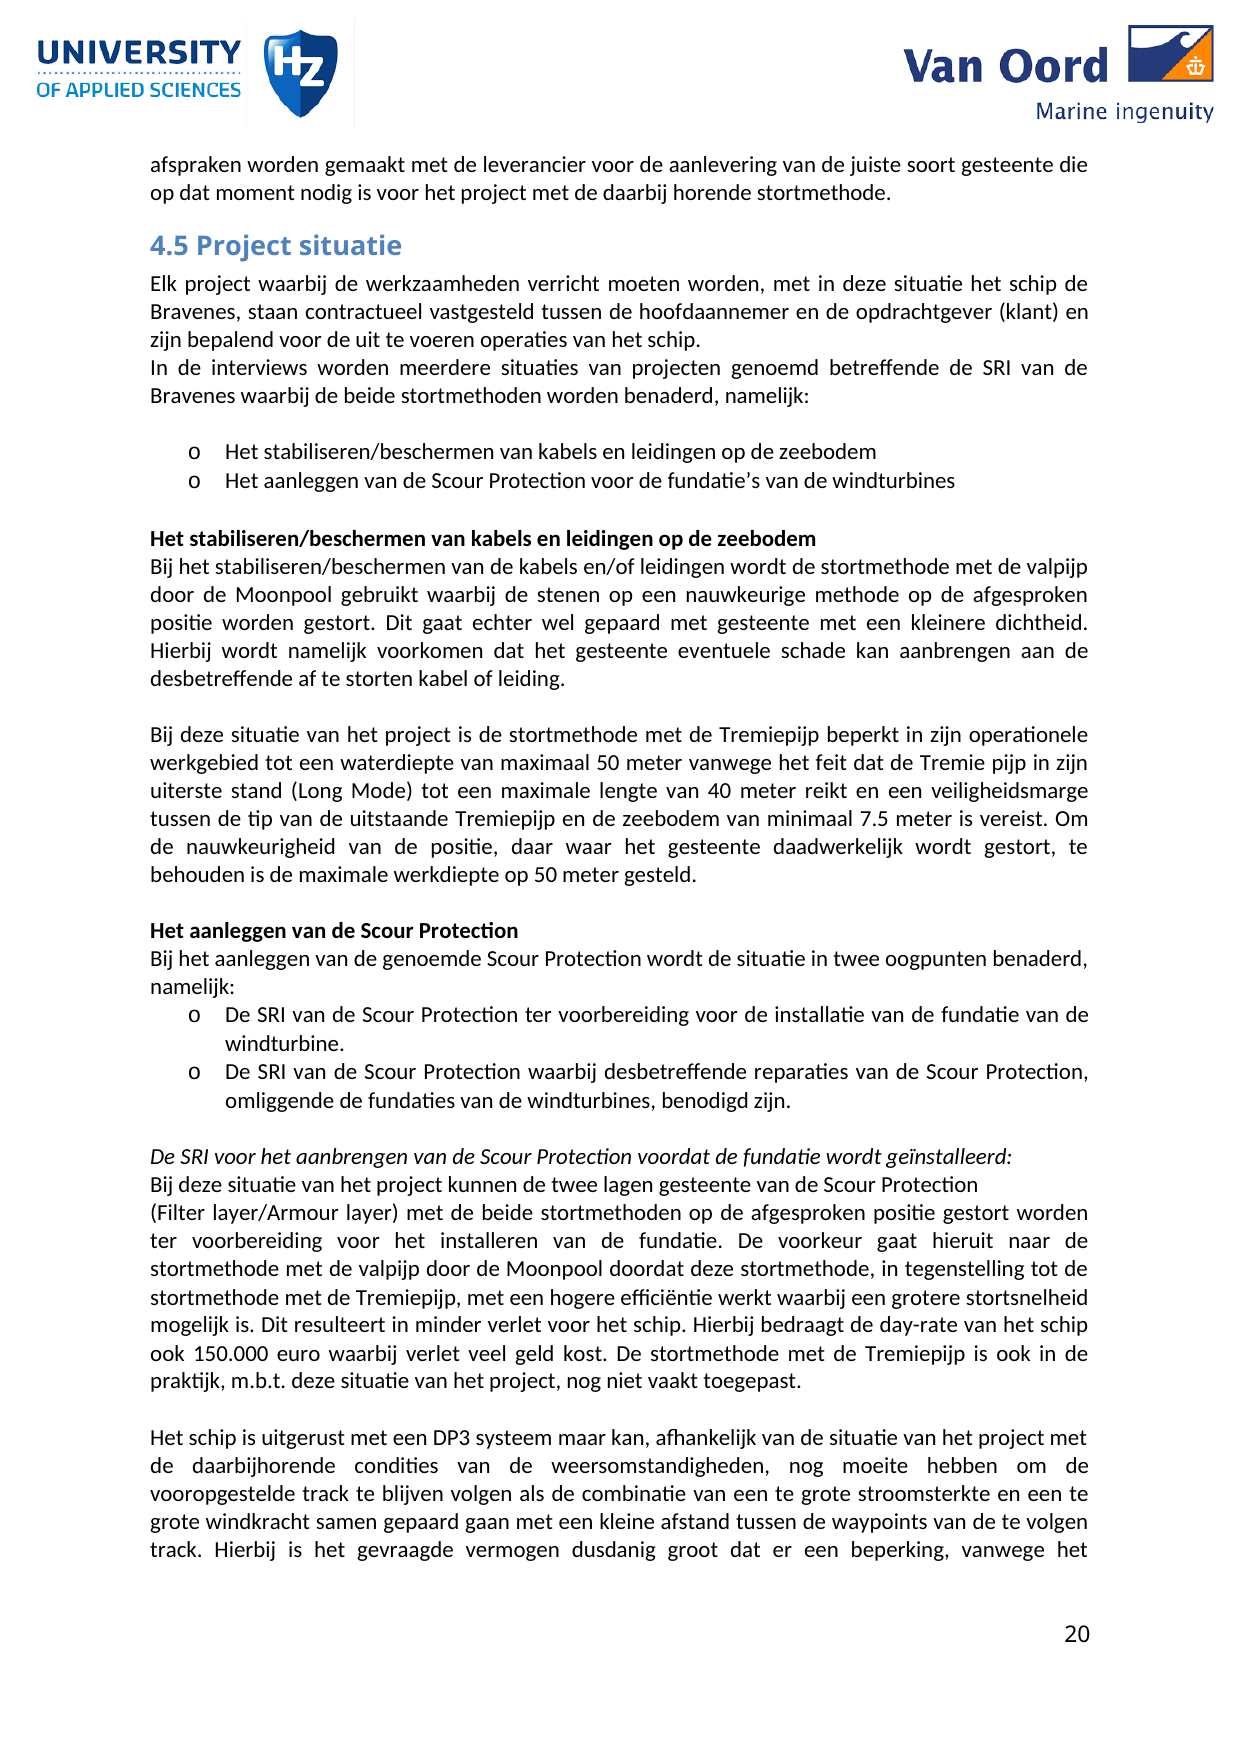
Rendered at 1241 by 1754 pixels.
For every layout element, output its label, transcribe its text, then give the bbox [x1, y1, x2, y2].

text Bij het stabiliseren/beschermen van de kabels en/of leidingen wordt de stortmethode met de valpijp door de Moonpool gebruikt waarbij de stenen op een nauwkeurige methode op de afgesproken positie worden gestort. Dit gaat echter wel gepaard met gesteente met een kleinere dichtheid. Hierbij wordt namelijk voorkomen dat het gesteente eventuele schade kan aanbrengen aan de desbetreffende af te storten kabel of leiding. [150, 552, 1090, 692]
text De SRI voor het aanbrengen van de Scour Protection voordat de fundatie wordt geïnstalleerd: [150, 1142, 1090, 1171]
text Elk project waarbij de werkzaamheden verricht moeten worden, met in deze situatie het schip de Bravenes, staan contractueel vastgesteld tussen de hoofdaannemer en de opdrachtgever (klant) en zijn bepalend voor de uit te voeren operaties van het schip. [150, 269, 1090, 353]
list Het stabiliseren/beschermen van kabels en leidingen op de zeebodem [187, 437, 1090, 467]
list Het aanleggen van de Scour Protection voor de fundatie’s van de windturbines [187, 467, 1090, 496]
picture [0, 17, 379, 128]
list De SRI van de Scour Protection ter voorbereiding voor de installatie van de fundatie van de windturbine. [187, 1000, 1090, 1057]
text Bij deze situatie van het project kunnen de twee lagen gesteente van de Scour Protection [150, 1171, 1090, 1198]
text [150, 150, 1090, 206]
text Bij deze situatie van het project is de stortmethode met de Tremiepijp beperkt in zijn operationele werkgebied tot een waterdiepte van maximaal 50 meter vanwege het feit dat de Tremie pijp in zijn uiterste stand (Long Mode) tot een maximale lengte van 40 meter reikt en een veiligheidsmarge tussen de tip van de uitstaande Tremiepijp en de zeebodem van minimaal 7.5 meter is vereist. Om de nauwkeurigheid van de positie, daar waar het gesteente daadwerkelijk wordt gestort, te behouden is de maximale werkdiepte op 50 meter gesteld. [150, 720, 1090, 888]
text Het aanleggen van de Scour Protection [150, 916, 1090, 944]
subtitle 4.5 Project situatie [150, 227, 1090, 264]
text In de interviews worden meerdere situaties van projecten genoemd betreffende de SRI van de Bravenes waarbij de beide stortmethoden worden benaderd, namelijk: [150, 353, 1090, 409]
text Bij het aanleggen van de genoemde Scour Protection wordt de situatie in twee oogpunten benaderd, namelijk: [150, 944, 1090, 1000]
picture [903, 25, 1214, 123]
text Het stabiliseren/beschermen van kabels en leidingen op de zeebodem [150, 524, 1090, 552]
list De SRI van de Scour Protection waarbij desbetreffende reparaties van de Scour Protection, omliggende de fundaties van de windturbines, benodigd zijn. [187, 1057, 1090, 1114]
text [150, 1423, 1090, 1563]
text (Filter layer/Armour layer) met de beide stortmethoden op de afgesproken positie gestort worden ter voorbereiding voor het installeren van de fundatie. De voorkeur gaat hieruit naar de stortmethode met de valpijp door de Moonpool doordat deze stortmethode, in tegenstelling tot de stortmethode met de Tremiepijp, met een hogere efficiëntie werkt waarbij een grotere stortsnelheid mogelijk is. Dit resulteert in minder verlet voor het schip. Hierbij bedraagt de day-rate van het schip ook 150.000 euro waarbij verlet veel geld kost. De stortmethode met de Tremiepijp is ook in de praktijk, m.b.t. deze situatie van het project, nog niet vaakt toegepast. [150, 1198, 1090, 1395]
